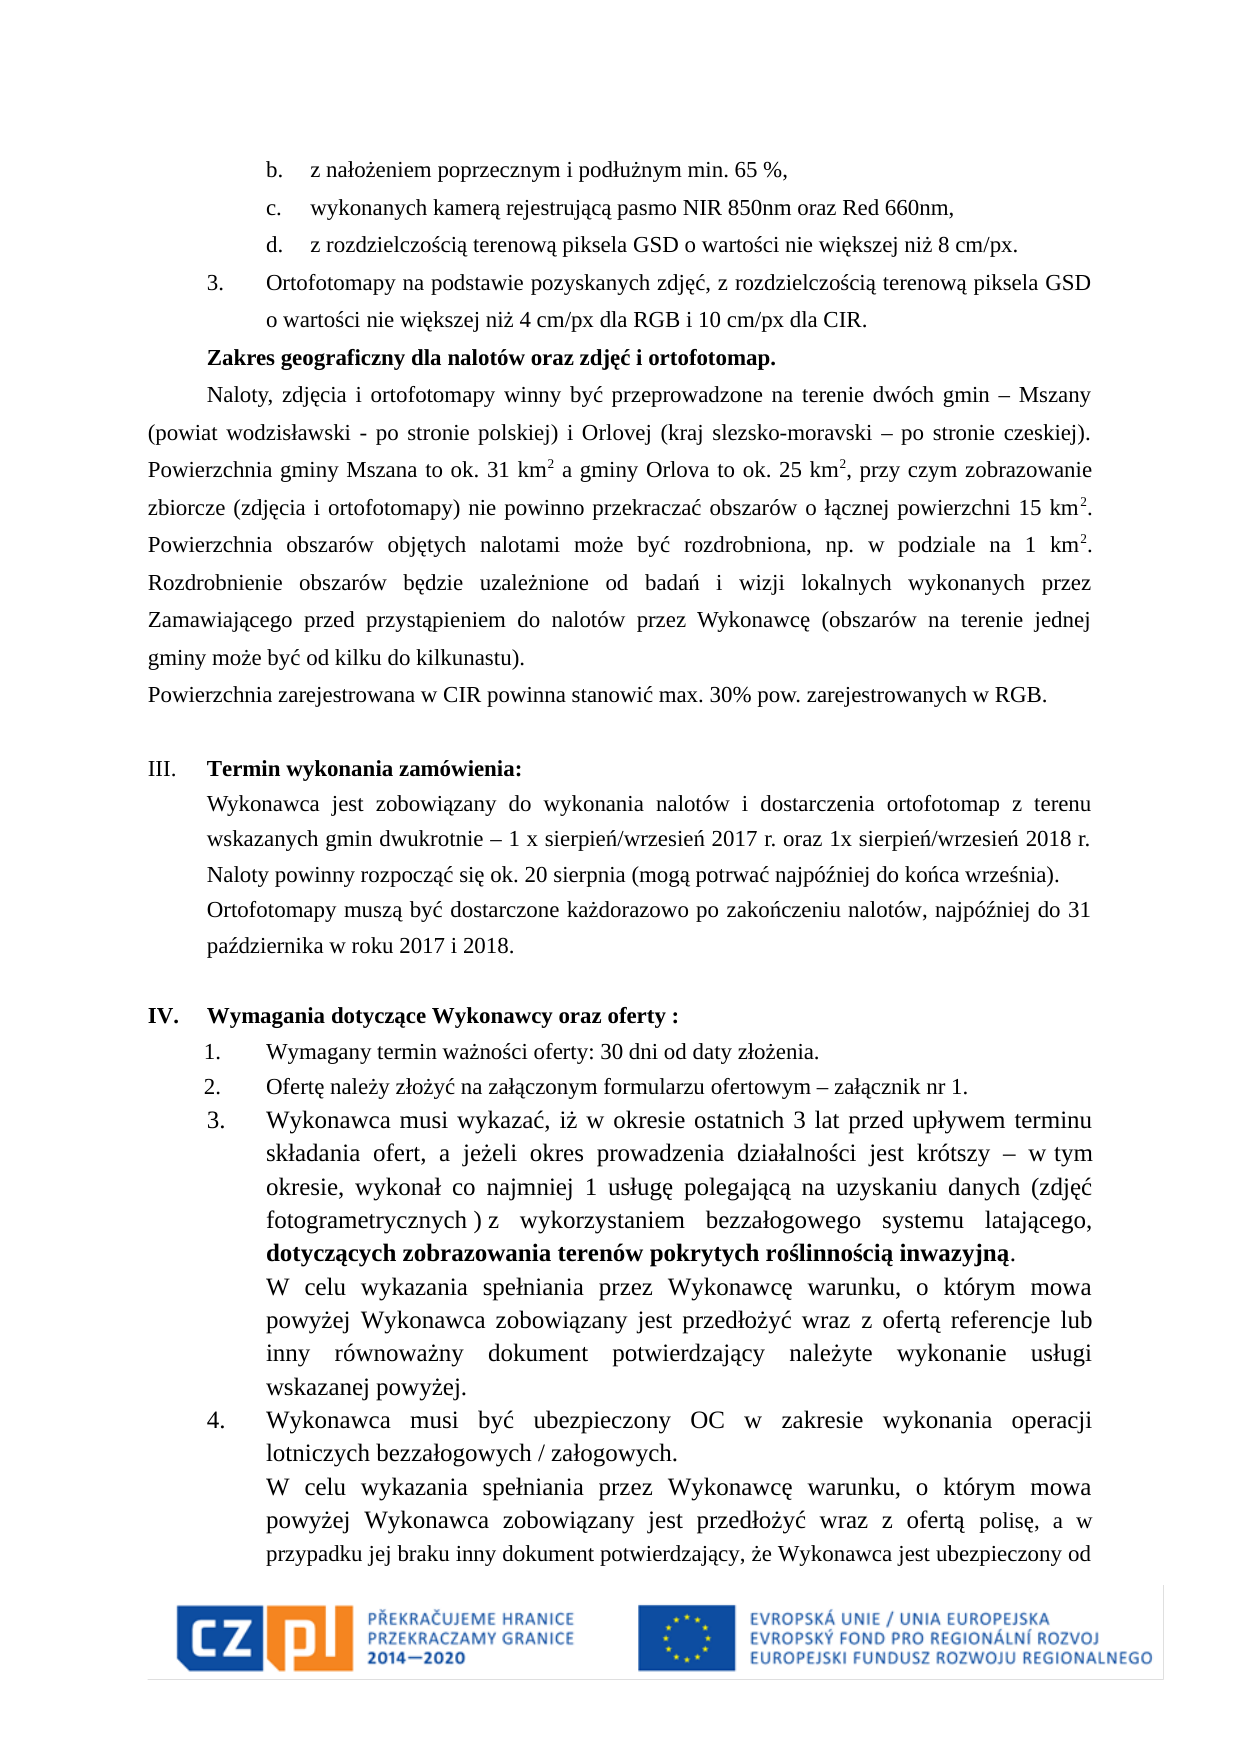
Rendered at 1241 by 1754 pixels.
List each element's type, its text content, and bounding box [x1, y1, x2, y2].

text 1. Wymagany termin ważności oferty: 30 dni od daty złożenia. [204, 1031, 1093, 1066]
list z rozdzielczością terenową piksela GSD o wartości nie większej niż 8 cm/px. [266, 223, 1093, 260]
text Powierzchnia zarejestrowana w CIR powinna stanowić max. 30% pow. zarejestrowanych w RGB. [148, 673, 1093, 710]
text Zakres geograficzny dla nalotów oraz zdjęć i ortofotomap. [207, 335, 1093, 373]
list wykonanych kamerą rejestrującą pasmo NIR 850nm oraz Red 660nm, [266, 185, 1093, 223]
picture [147, 1585, 1165, 1681]
list 2. Ofertę należy złożyć na załączonym formularzu ofertowym – załącznik nr 1. [204, 1066, 1093, 1102]
list Termin wykonania zamówienia: [148, 748, 1093, 783]
text 4. Wykonawca musi być ubezpieczony OC w zakresie wykonania operacji lotniczych bezzałogowych / załogowych. [207, 1402, 1093, 1468]
text Wykonawca jest zobowiązany do wykonania nalotów i dostarczenia ortofotomap z terenu wskazanych gmin dwukrotnie – 1 x sierpień/wrzesień 2017 r. oraz 1x sierpień/wrzesień 2018 r. Naloty powinny rozpocząć się ok. 20 sierpnia (mogą potrwać najpóźniej do końca września). [207, 783, 1093, 889]
list Wymagania dotyczące Wykonawcy oraz oferty : [148, 996, 1093, 1031]
list z nałożeniem poprzecznym i podłużnym min. 65 %, [266, 148, 1093, 185]
text W celu wykazania spełniania przez Wykonawcę warunku, o którym mowa powyżej Wykonawca zobowiązany jest przedłożyć wraz z ofertą referencje lub inny równoważny dokument potwierdzający należyte wykonanie usługi wskazanej powyżej. [266, 1268, 1093, 1402]
text Naloty, zdjęcia i ortofotomapy winny być przeprowadzone na terenie dwóch gmin – Mszany (powiat wodzisławski - po stronie polskiej) i Orlovej (kraj slezsko-moravski – po stronie czeskiej). Powierzchnia gminy Mszana to ok. 31 km2 a gminy Orlova to ok. 25 km2, przy czym zobrazowanie zbiorcze (zdjęcia i ortofotomapy) nie powinno przekraczać obszarów o łącznej powierzchni 15 km2. Powierzchnia obszarów objętych nalotami może być rozdrobniona, np. w podziale na 1 km2. Rozdrobnienie obszarów będzie uzależnione od badań i wizji lokalnych wykonanych przez Zamawiającego przed przystąpieniem do nalotów przez Wykonawcę (obszarów na terenie jednej gminy może być od kilku do kilkunastu). [148, 373, 1093, 673]
text 3. Wykonawca musi wykazać, iż w okresie ostatnich 3 lat przed upływem terminu składania ofert, a jeżeli okres prowadzenia działalności jest krótszy – w tym okresie, wykonał co najmniej 1 usługę polegającą na uzyskaniu danych (zdjęć fotogrametrycznych ) z wykorzystaniem bezzałogowego systemu latającego, dotyczących zobrazowania terenów pokrytych roślinnością inwazyjną. [207, 1102, 1093, 1268]
text 3. Ortofotomapy na podstawie pozyskanych zdjęć, z rozdzielczością terenową piksela GSD o wartości nie większej niż 4 cm/px dla RGB i 10 cm/px dla CIR. [207, 260, 1093, 335]
text Ortofotomapy muszą być dostarczone każdorazowo po zakończeniu nalotów, najpóźniej do 31 października w roku 2017 i 2018. [207, 889, 1093, 960]
